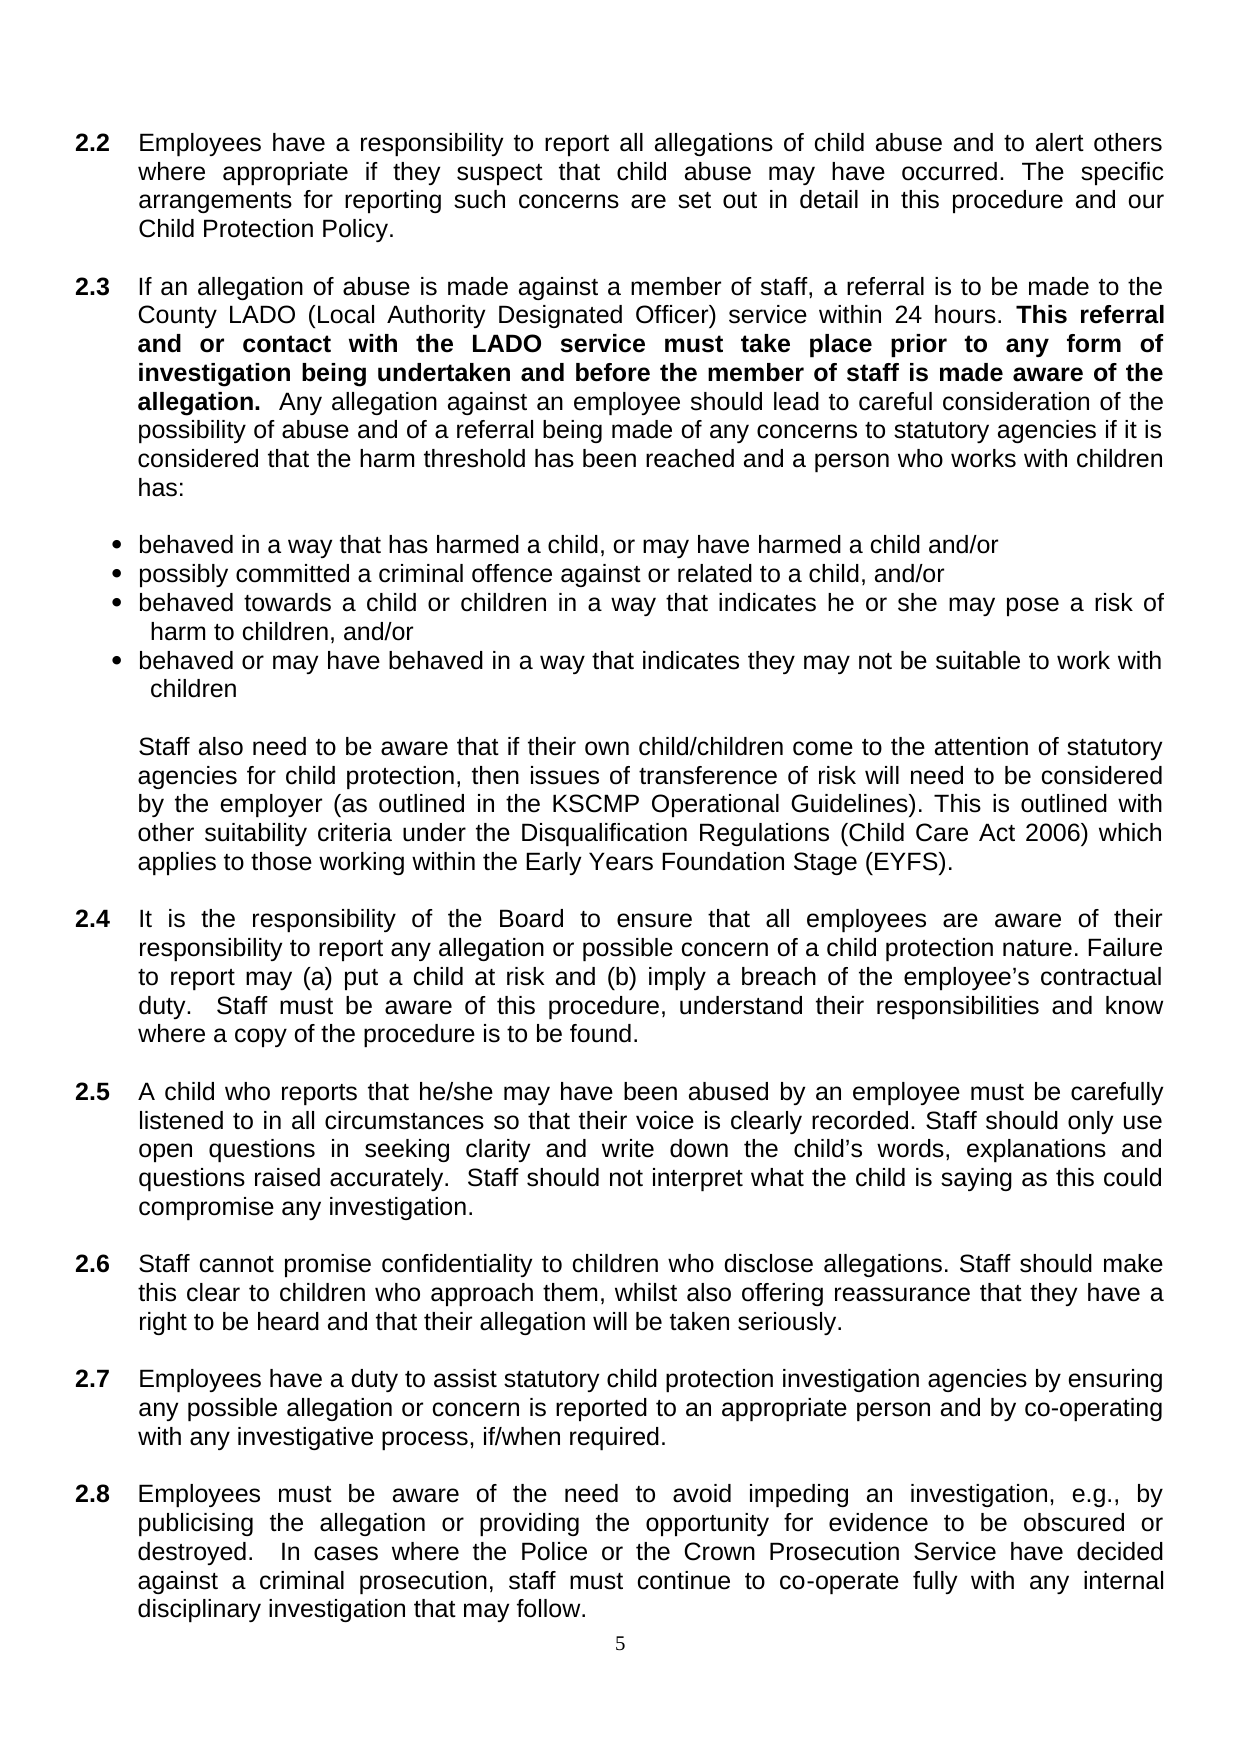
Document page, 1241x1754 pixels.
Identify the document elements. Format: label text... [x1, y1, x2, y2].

list Employees must be aware of the need to avoid impeding an investigation, e.g., by publicising the allegation or providing the opportunity for evidence to be obscured or destroyed. In cases where the Police or the Crown Prosecution Service have decided against a criminal prosecution, staff must continue to co-operate fully with any internal disciplinary investigation that may follow. [75, 1479, 1165, 1623]
text 2.6 Staff cannot promise confidentiality to children who disclose allegations. Staff should make this clear to children who approach them, whilst also offering reassurance that they have a right to be heard and that their allegation will be taken seriously. [75, 1249, 1165, 1336]
list behaved or may have behaved in a way that indicates they may not be suitable to work with children [112, 646, 1165, 703]
list behaved towards a child or children in a way that indicates he or she may pose a risk of harm to children, and/or [112, 588, 1165, 646]
list If an allegation of abuse is made against a member of staff, a referral is to be made to the County LADO (Local Authority Designated Officer) service within 24 hours. This referral and or contact with the LADO service must take place prior to any form of investigation being undertaken and before the member of staff is made aware of the allegation. Any allegation against an employee should lead to careful consideration of the possibility of abuse and of a referral being made of any concerns to statutory agencies if it is considered that the harm threshold has been reached and a person who works with children has: [75, 272, 1165, 502]
list behaved in a way that has harmed a child, or may have harmed a child and/or [112, 530, 1165, 559]
text 2.4 It is the responsibility of the Board to ensure that all employees are aware of their responsibility to report any allegation or possible concern of a child protection nature. Failure to report may (a) put a child at risk and (b) imply a breach of the employee’s contractual duty. Staff must be aware of this procedure, understand their responsibilities and know where a copy of the procedure is to be found. [75, 904, 1165, 1048]
text 2.2 Employees have a responsibility to report all allegations of child abuse and to alert others where appropriate if they suspect that child abuse may have occurred. The specific arrangements for reporting such concerns are set out in detail in this procedure and our Child Protection Policy. [75, 128, 1165, 243]
text Staff also need to be aware that if their own child/children come to the attention of statutory agencies for child protection, then issues of transference of risk will need to be considered by the employer (as outlined in the KSCMP Operational Guidelines). This is outlined with other suitability criteria under the Disqualification Regulations (Child Care Act 2006) which applies to those working within the Early Years Foundation Stage (EYFS). [137, 732, 1165, 876]
text 2.5 A child who reports that he/she may have been abused by an employee must be carefully listened to in all circumstances so that their voice is clearly recorded. Staff should only use open questions in seeking clarity and write down the child’s words, explanations and questions raised accurately. Staff should not interpret what the child is saying as this could compromise any investigation. [75, 1077, 1165, 1221]
list possibly committed a criminal offence against or related to a child, and/or [112, 559, 1165, 588]
text 2.7 Employees have a duty to assist statutory child protection investigation agencies by ensuring any possible allegation or concern is reported to an appropriate person and by co-operating with any investigative process, if/when required. [75, 1364, 1165, 1451]
